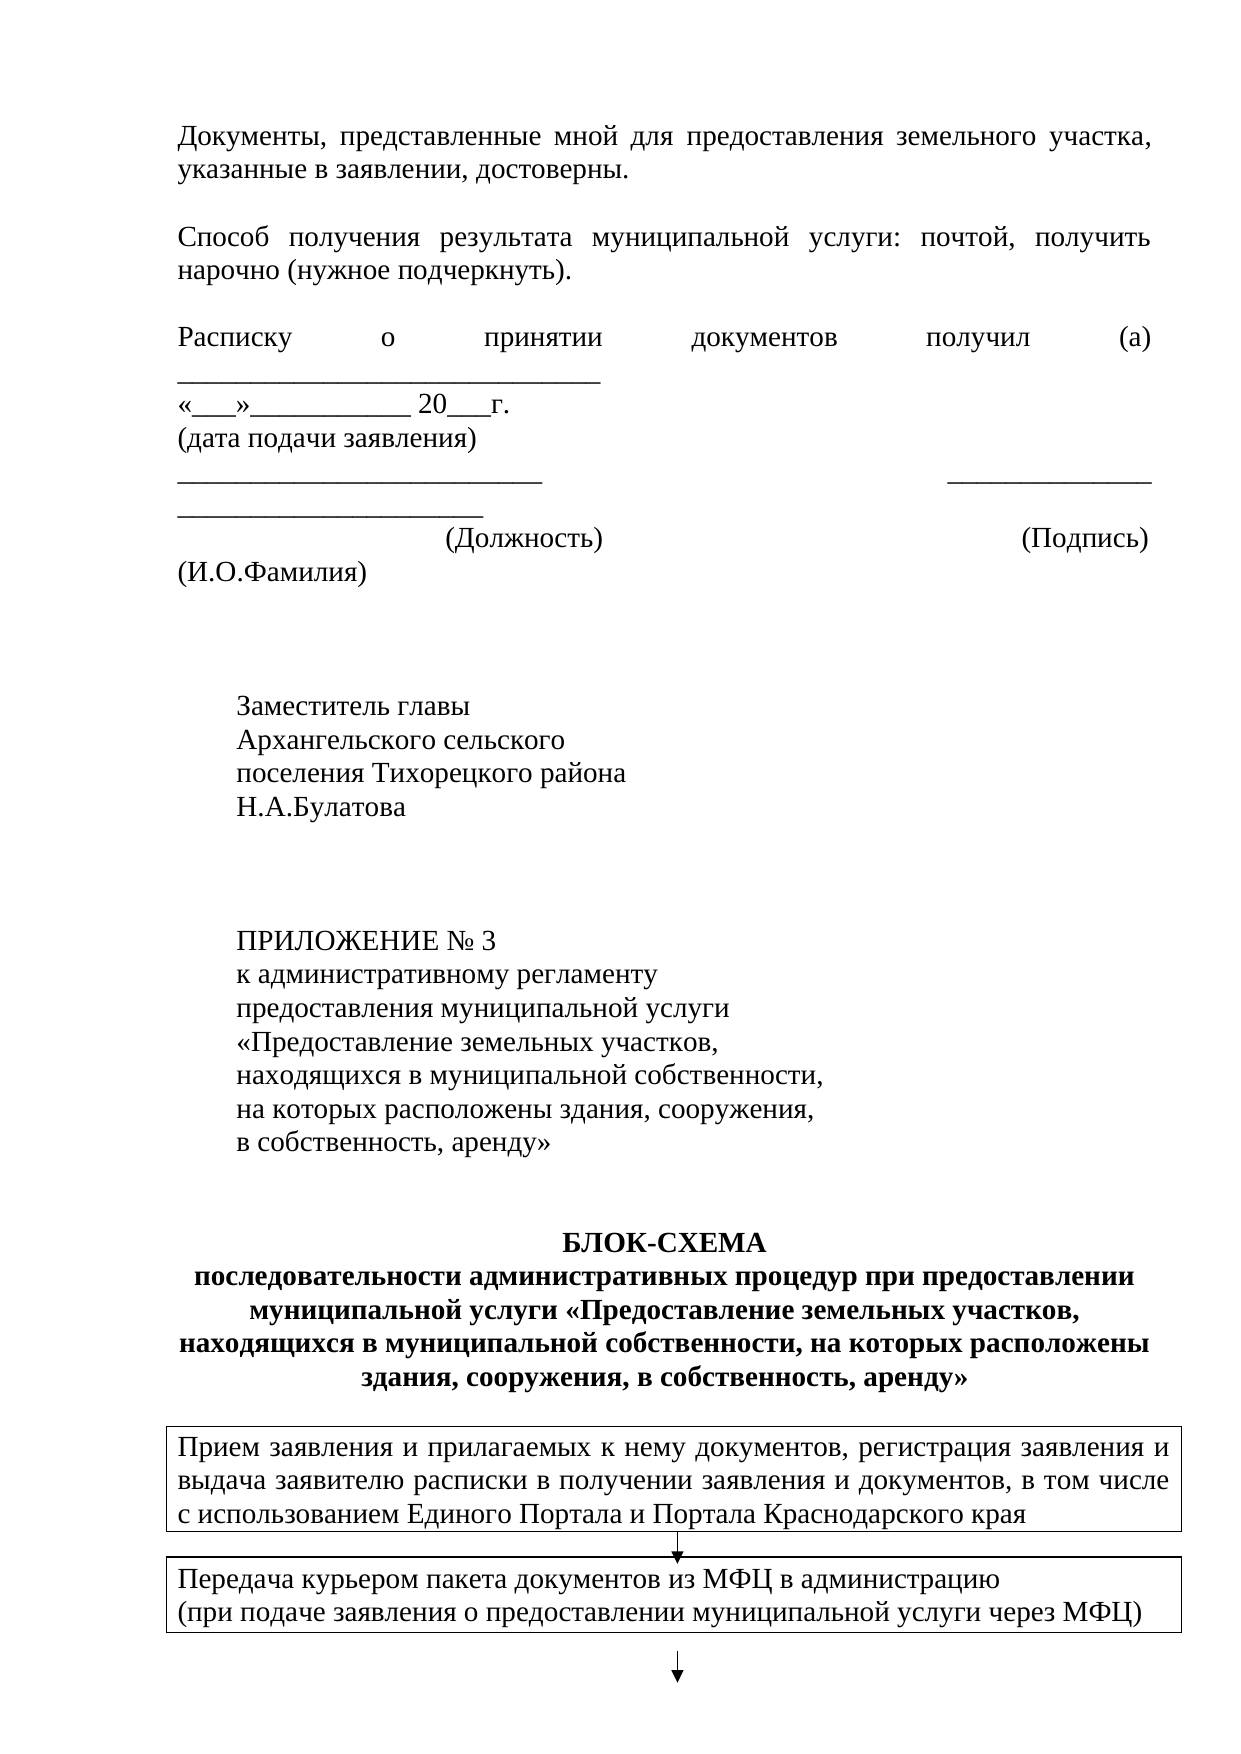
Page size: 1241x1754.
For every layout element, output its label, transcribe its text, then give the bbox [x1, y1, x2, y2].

text на которых расположены здания, сооружения, [177, 1091, 1152, 1124]
text Документы, представленные мной для предоставления земельного участка, указанные в заявлении, достоверны. [177, 118, 1152, 185]
text Заместитель главы [177, 688, 1152, 722]
table_cell Передача курьером пакета документов из МФЦ в администрацию (при подаче заявления о предоставлении муниципальной услуги через МФЦ) [167, 1558, 1181, 1632]
table_cell [166, 1532, 677, 1556]
text последовательности административных процедур при предоставлении муниципальной услуги «Предоставление земельных участков, находящихся в муниципальной собственности, на которых расположены здания, сооружения, в собственность, аренду» [177, 1258, 1152, 1393]
text Архангельского сельского [177, 722, 1152, 755]
text находящихся в муниципальной собственности, [177, 1057, 1152, 1091]
text ПРИЛОЖЕНИЕ № 3 [177, 923, 1152, 957]
text (Должность) (Подпись) (И.О.Фамилия) [177, 521, 1152, 588]
text _________________________ ______________ _____________________ [177, 453, 1152, 521]
text Расписку о принятии документов получил (а) _____________________________ [177, 319, 1152, 386]
text к административному регламенту [177, 957, 1152, 990]
text Способ получения результата муниципальной услуги: почтой, получить нарочно (нужное подчеркнуть). [177, 219, 1152, 286]
text поселения Тихорецкого района [177, 755, 1152, 789]
text предоставления муниципальной услуги [177, 990, 1152, 1024]
text (дата подачи заявления) [177, 420, 1152, 453]
text в собственность, аренду» [177, 1124, 1152, 1158]
text БЛОК-СХЕМА [177, 1225, 1152, 1258]
text «Предоставление земельных участков, [177, 1024, 1152, 1057]
text «___»___________ 20___г. [177, 386, 1152, 420]
text Н.А.Булатова [177, 789, 1152, 822]
table_cell [678, 1532, 1182, 1556]
table_header Прием заявления и прилагаемых к нему документов, регистрация заявления и выдача заявителю расписки в получении заявления и документов, в том числе с использованием Единого Портала и Портала Краснодарского края [167, 1427, 1181, 1531]
